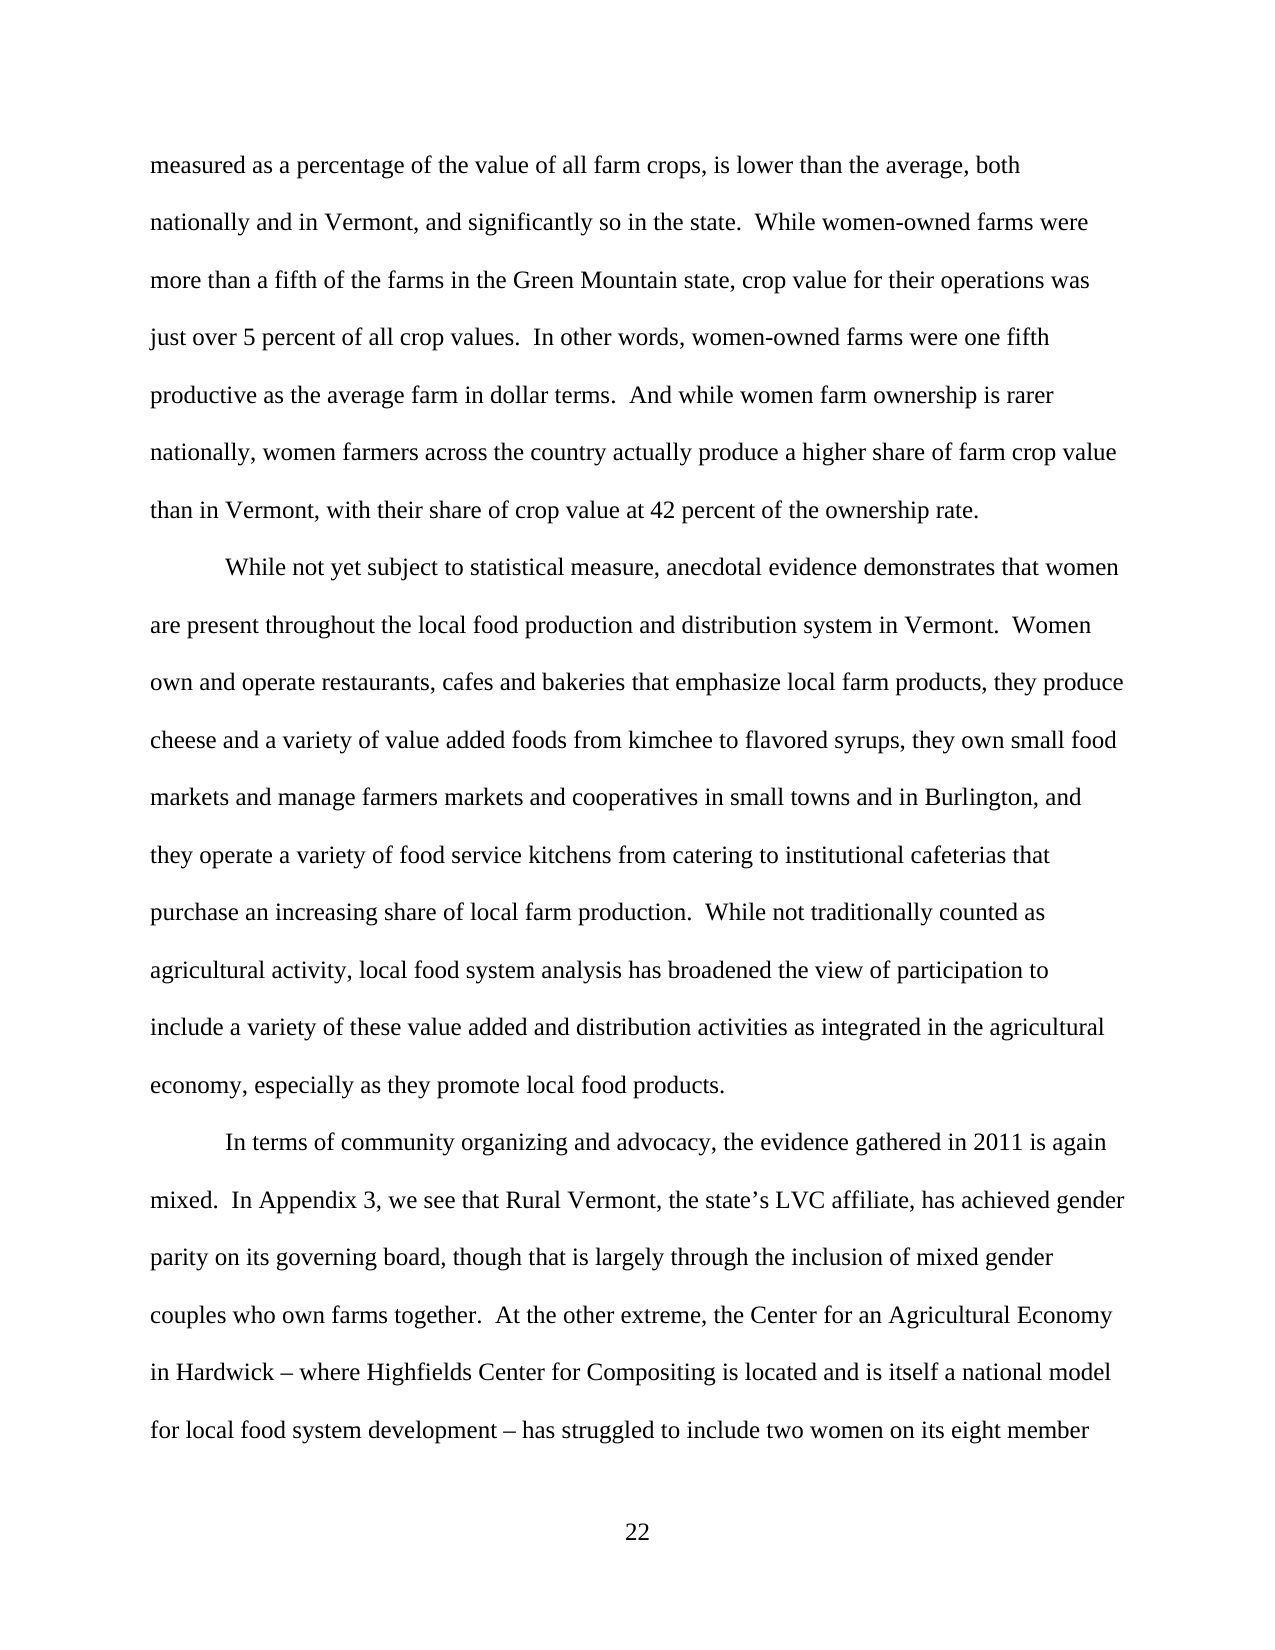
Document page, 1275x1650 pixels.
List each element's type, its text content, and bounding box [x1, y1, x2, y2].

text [150, 1127, 1125, 1444]
text While not yet subject to statistical measure, anecdotal evidence demonstrates that women are present throughout the local food production and distribution system in Vermont. Women own and operate restaurants, cafes and bakeries that emphasize local farm products, they produce cheese and a variety of value added foods from kimchee to flavored syrups, they own small food markets and manage farmers markets and cooperatives in small towns and in Burlington, and they operate a variety of food service kitchens from catering to institutional cafeterias that purchase an increasing share of local farm production. While not traditionally counted as agricultural activity, local food system analysis has broadened the view of participation to include a variety of these value added and distribution activities as integrated in the agricultural economy, especially as they promote local food products. [150, 552, 1125, 1099]
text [150, 150, 1125, 524]
